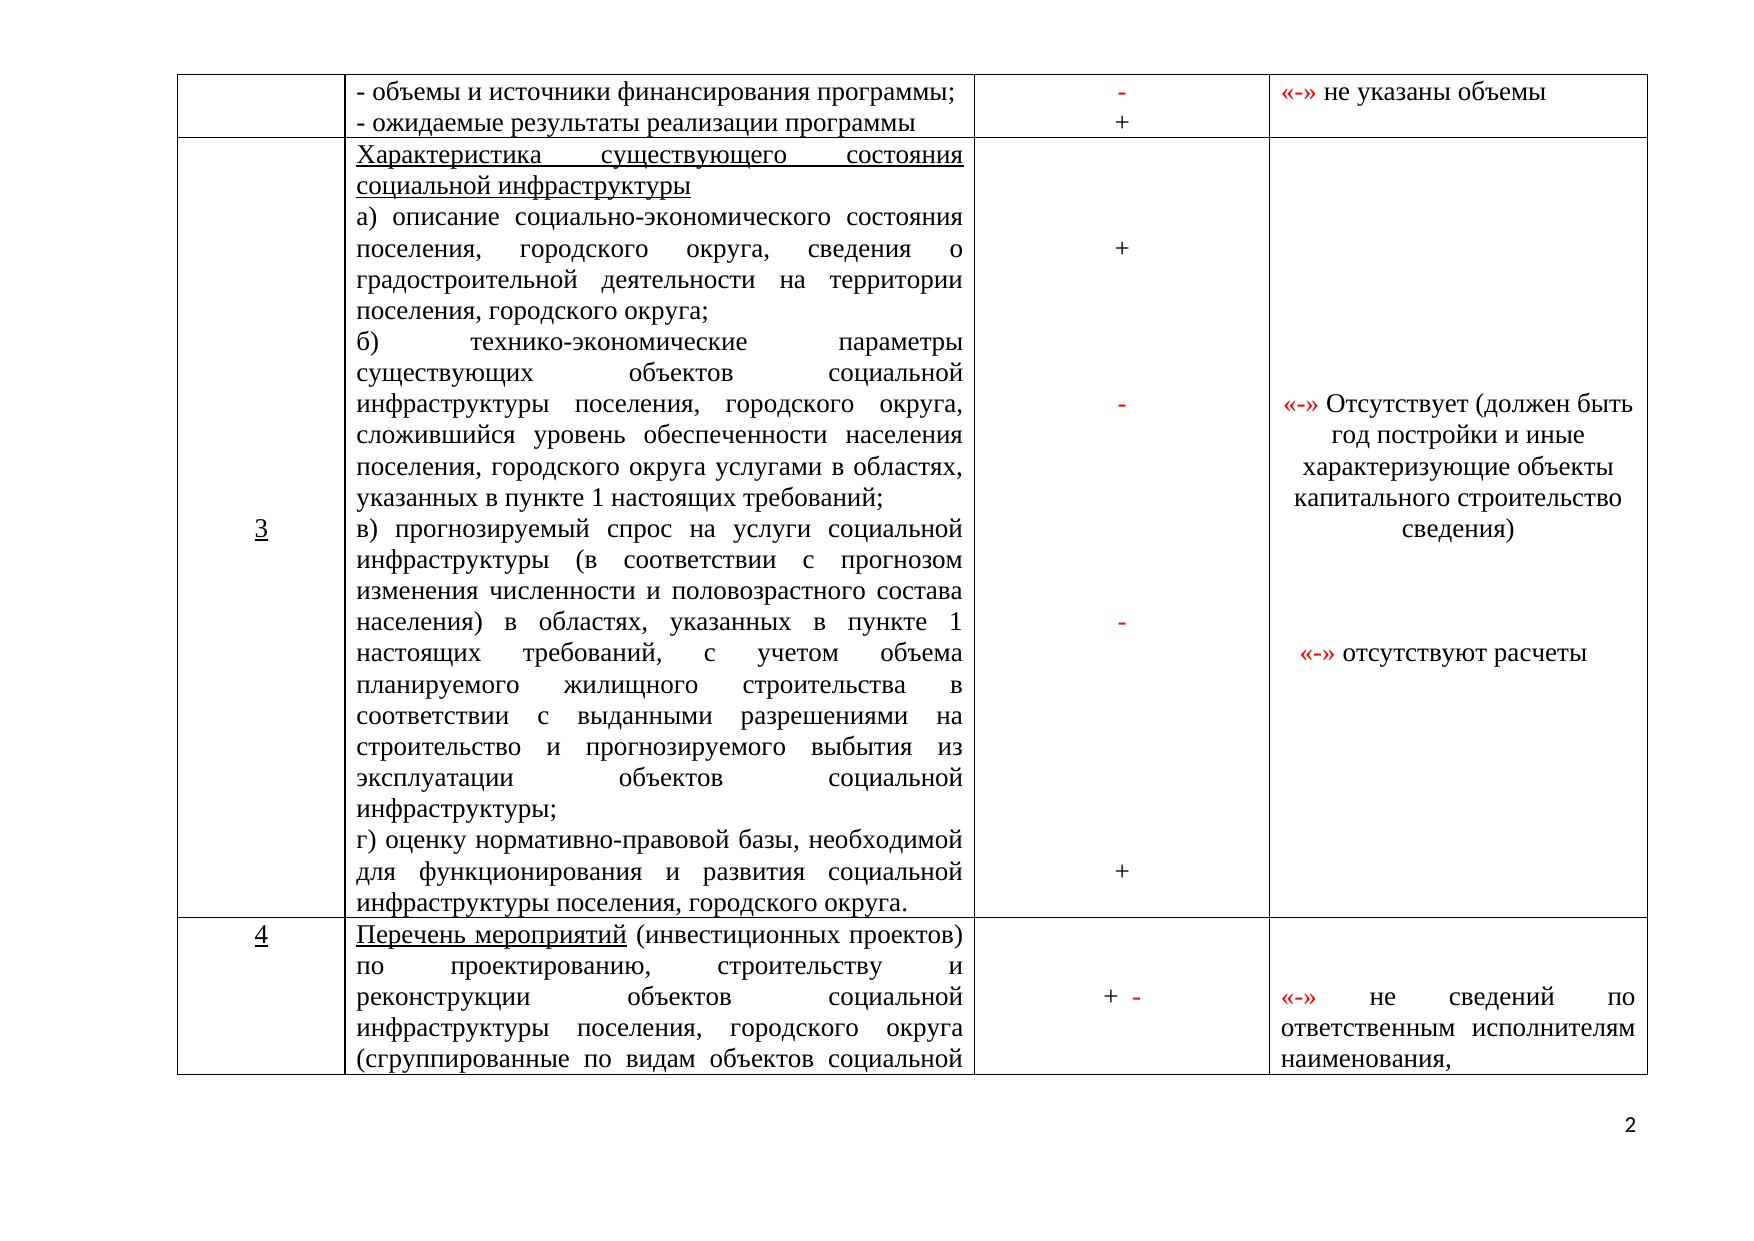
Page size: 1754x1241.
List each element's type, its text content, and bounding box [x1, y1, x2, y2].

table_cell Характеристика существующего состояния социальной инфраструктуры а) описание социально-экономического состояния поселения, городского округа, сведения о градостроительной деятельности на территории поселения, городского округа; б) технико-экономические параметры существующих объектов социальной инфраструктуры поселения, городского округа, сложившийся уровень обеспеченности населения поселения, городского округа услугами в областях, указанных в пункте 1 настоящих требований; в) прогнозируемый спрос на услуги социальной инфраструктуры (в соответствии с прогнозом изменения численности и половозрастного состава населения) в областях, указанных в пункте 1 настоящих требований, с учетом объема планируемого жилищного строительства в соответствии с выданными разрешениями на строительство и прогнозируемого выбытия из эксплуатации объектов социальной инфраструктуры; г) оценку нормативно-правовой базы, необходимой для функционирования и развития социальной инфраструктуры поселения, городского округа. [346, 138, 974, 917]
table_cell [1270, 918, 1647, 1074]
table_cell «-» Отсутствует (должен быть год постройки и иные характеризующие объекты капитального строительство сведения) «-» отсутствуют расчеты [1270, 138, 1647, 917]
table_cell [1270, 75, 1647, 137]
table_cell + - - + [975, 138, 1269, 917]
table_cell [346, 75, 974, 137]
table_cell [346, 918, 974, 1074]
table_cell + - [975, 918, 1269, 1074]
table_cell 4 [178, 918, 344, 1074]
table_cell 3 [178, 138, 344, 917]
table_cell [975, 75, 1269, 137]
table_cell 2 [178, 75, 344, 137]
